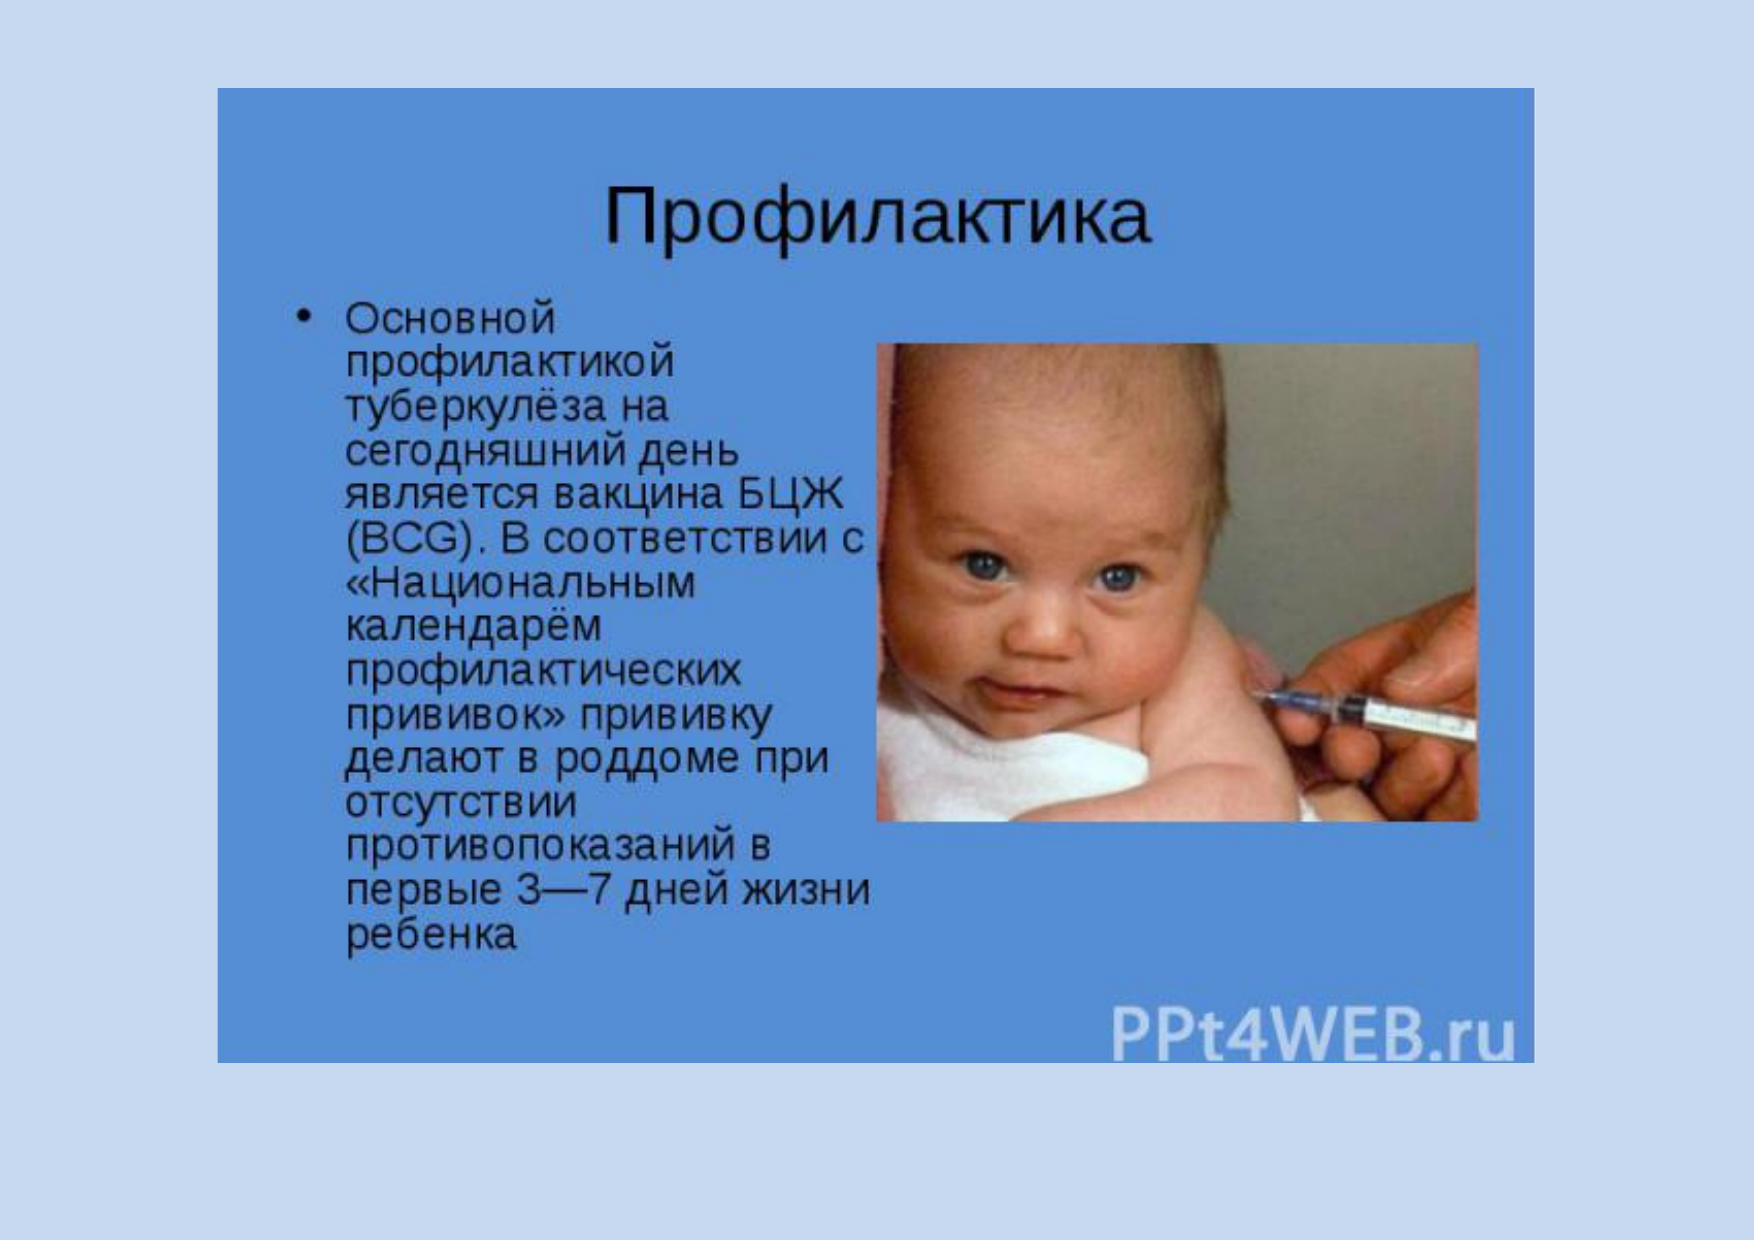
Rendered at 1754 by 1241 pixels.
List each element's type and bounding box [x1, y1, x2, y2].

picture [217, 88, 1537, 1063]
